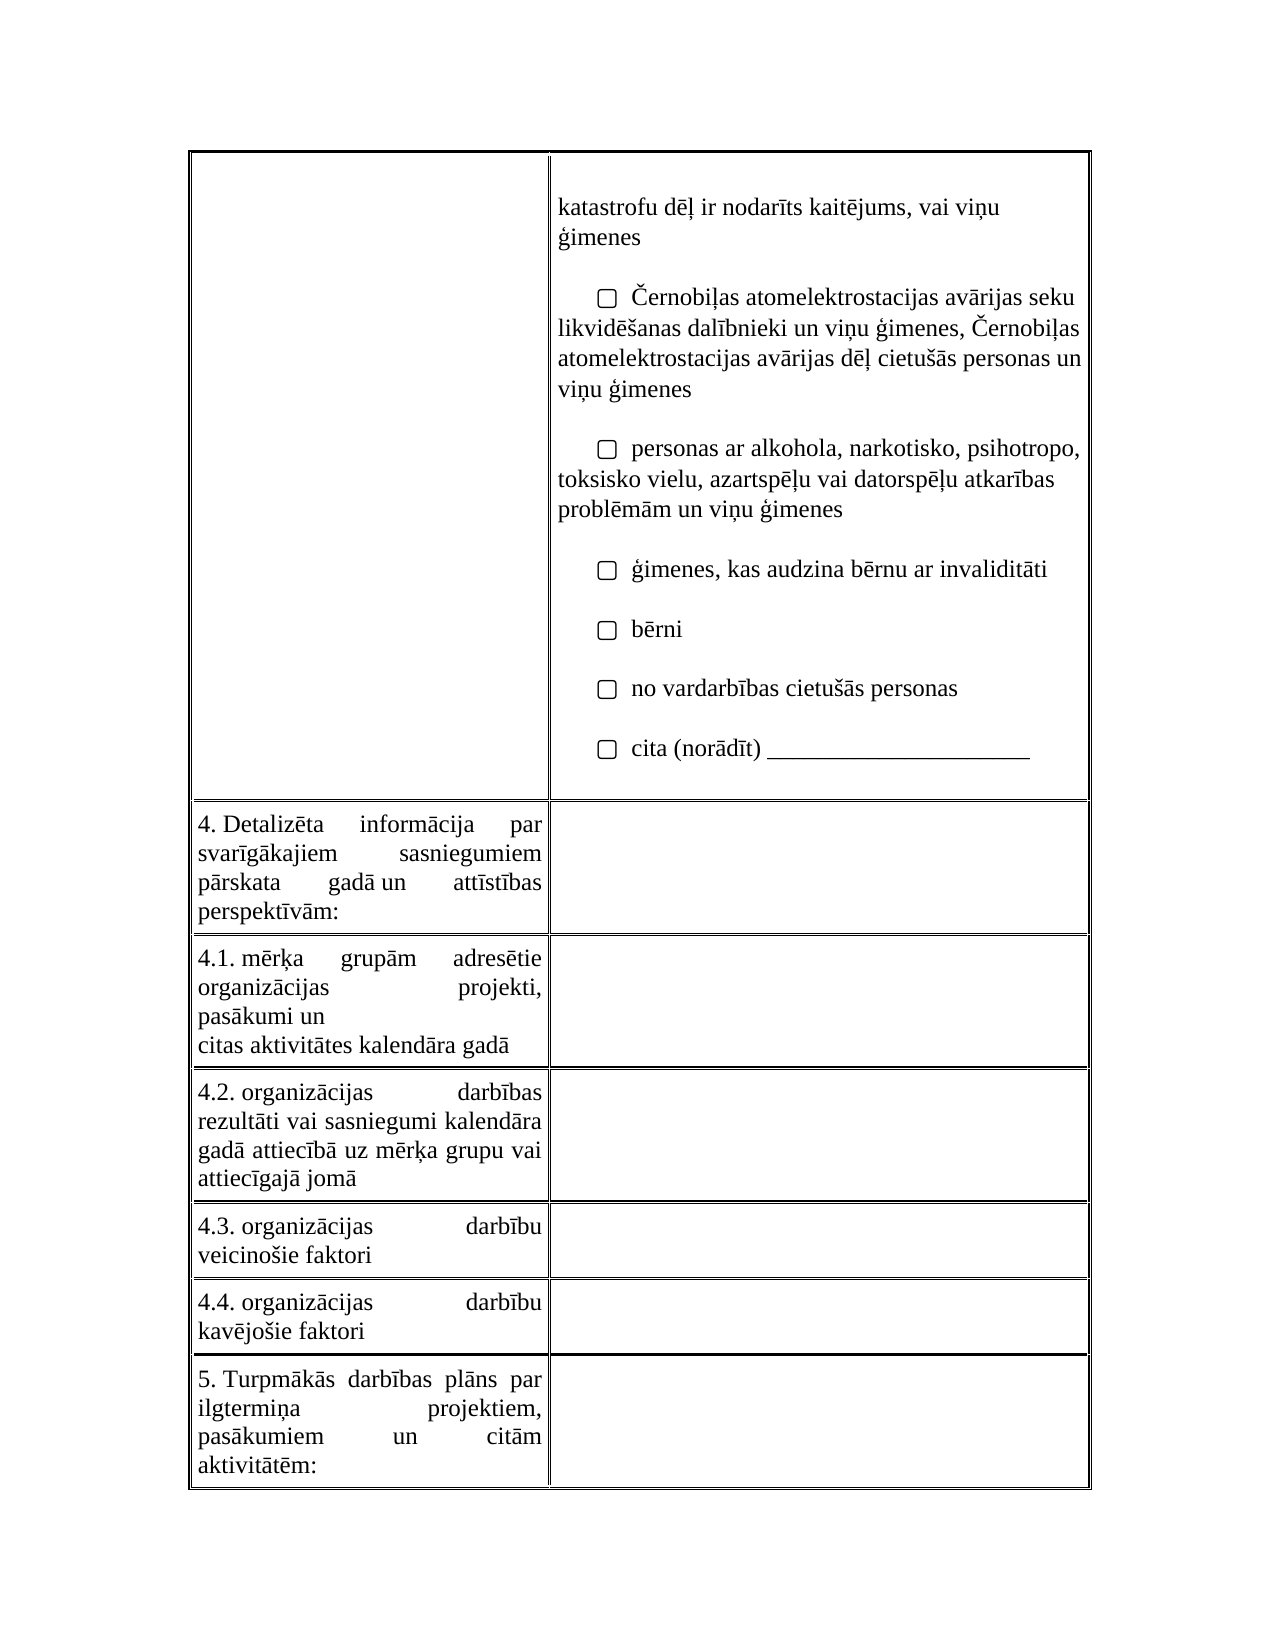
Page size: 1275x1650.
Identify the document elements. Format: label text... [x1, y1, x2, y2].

table_cell 4.2. organizācijas darbības rezultāti vai sasniegumi kalendāra gadā attiecībā uz mērķa grupu vai attiecīgajā jomā [192, 1066, 548, 1200]
table_cell [551, 1066, 1089, 1200]
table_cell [550, 153, 1088, 798]
table_cell 4. Detalizēta informācija par svarīgākajiem sasniegumiem pārskata gadā un attīstības perspektīvām: [192, 799, 548, 932]
table_cell 5. Turpmākās darbības plāns par ilgtermiņa projektiem, pasākumiem un citām aktivitātēm: [190, 1353, 550, 1487]
table_cell [551, 933, 1089, 1066]
table_cell 4.4. organizācijas darbību kavējošie faktori [192, 1276, 548, 1353]
table_cell 4.3. organizācijas darbību veicinošie faktori [192, 1200, 548, 1276]
table_cell 4.1. mērķa grupām adresētie organizācijas projekti, pasākumi un citas aktivitātes kalendāra gadā [192, 933, 548, 1066]
table_cell [550, 1353, 1090, 1487]
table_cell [192, 153, 550, 798]
table_cell [551, 1200, 1089, 1276]
table_cell [551, 799, 1089, 932]
table_cell [551, 1276, 1089, 1353]
